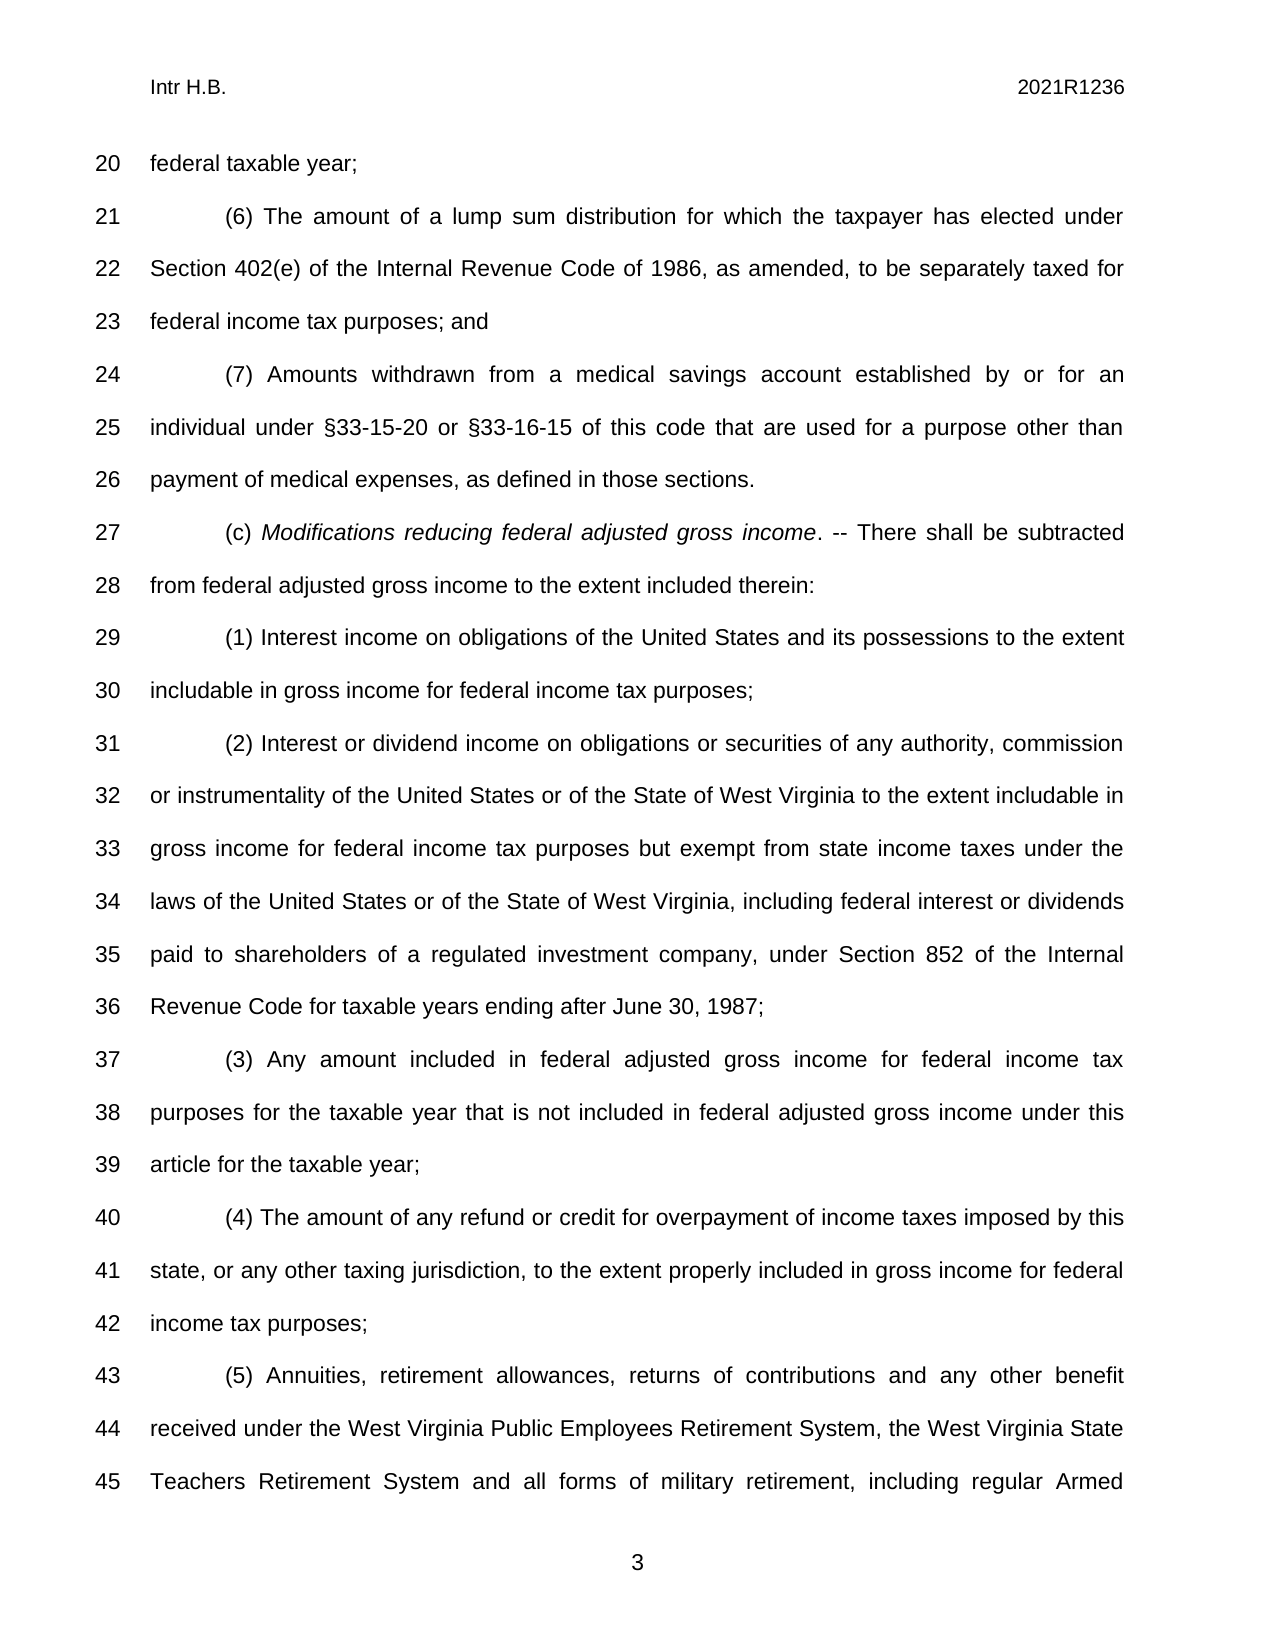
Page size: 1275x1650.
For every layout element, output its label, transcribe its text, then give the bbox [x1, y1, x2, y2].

text (c) Modifications reducing federal adjusted gross income. -- There shall be subtracted from federal adjusted gross income to the extent included therein: [150, 519, 1125, 598]
text (3) Any amount included in federal adjusted gross income for federal income tax purposes for the taxable year that is not included in federal adjusted gross income under this article for the taxable year; [150, 1046, 1125, 1178]
text (4) The amount of any refund or credit for overpayment of income taxes imposed by this state, or any other taxing jurisdiction, to the extent properly included in gross income for federal income tax purposes; [150, 1204, 1125, 1336]
text (7) Amounts withdrawn from a medical savings account established by or for an individual under §33-15-20 or §33-16-15 of this code that are used for a purpose other than payment of medical expenses, as defined in those sections. [150, 361, 1125, 493]
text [150, 150, 1125, 176]
text (1) Interest income on obligations of the United States and its possessions to the extent includable in gross income for federal income tax purposes; [150, 624, 1125, 703]
text (6) The amount of a lump sum distribution for which the taxpayer has elected under Section 402(e) of the Internal Revenue Code of 1986, as amended, to be separately taxed for federal income tax purposes; and [150, 203, 1125, 334]
text (2) Interest or dividend income on obligations or securities of any authority, commission or instrumentality of the United States or of the State of West Virginia to the extent includable in gross income for federal income tax purposes but exempt from state income taxes under the laws of the United States or of the State of West Virginia, including federal interest or dividends paid to shareholders of a regulated investment company, under Section 852 of the Internal Revenue Code for taxable years ending after June 30, 1987; [150, 730, 1125, 1020]
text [150, 1362, 1125, 1494]
